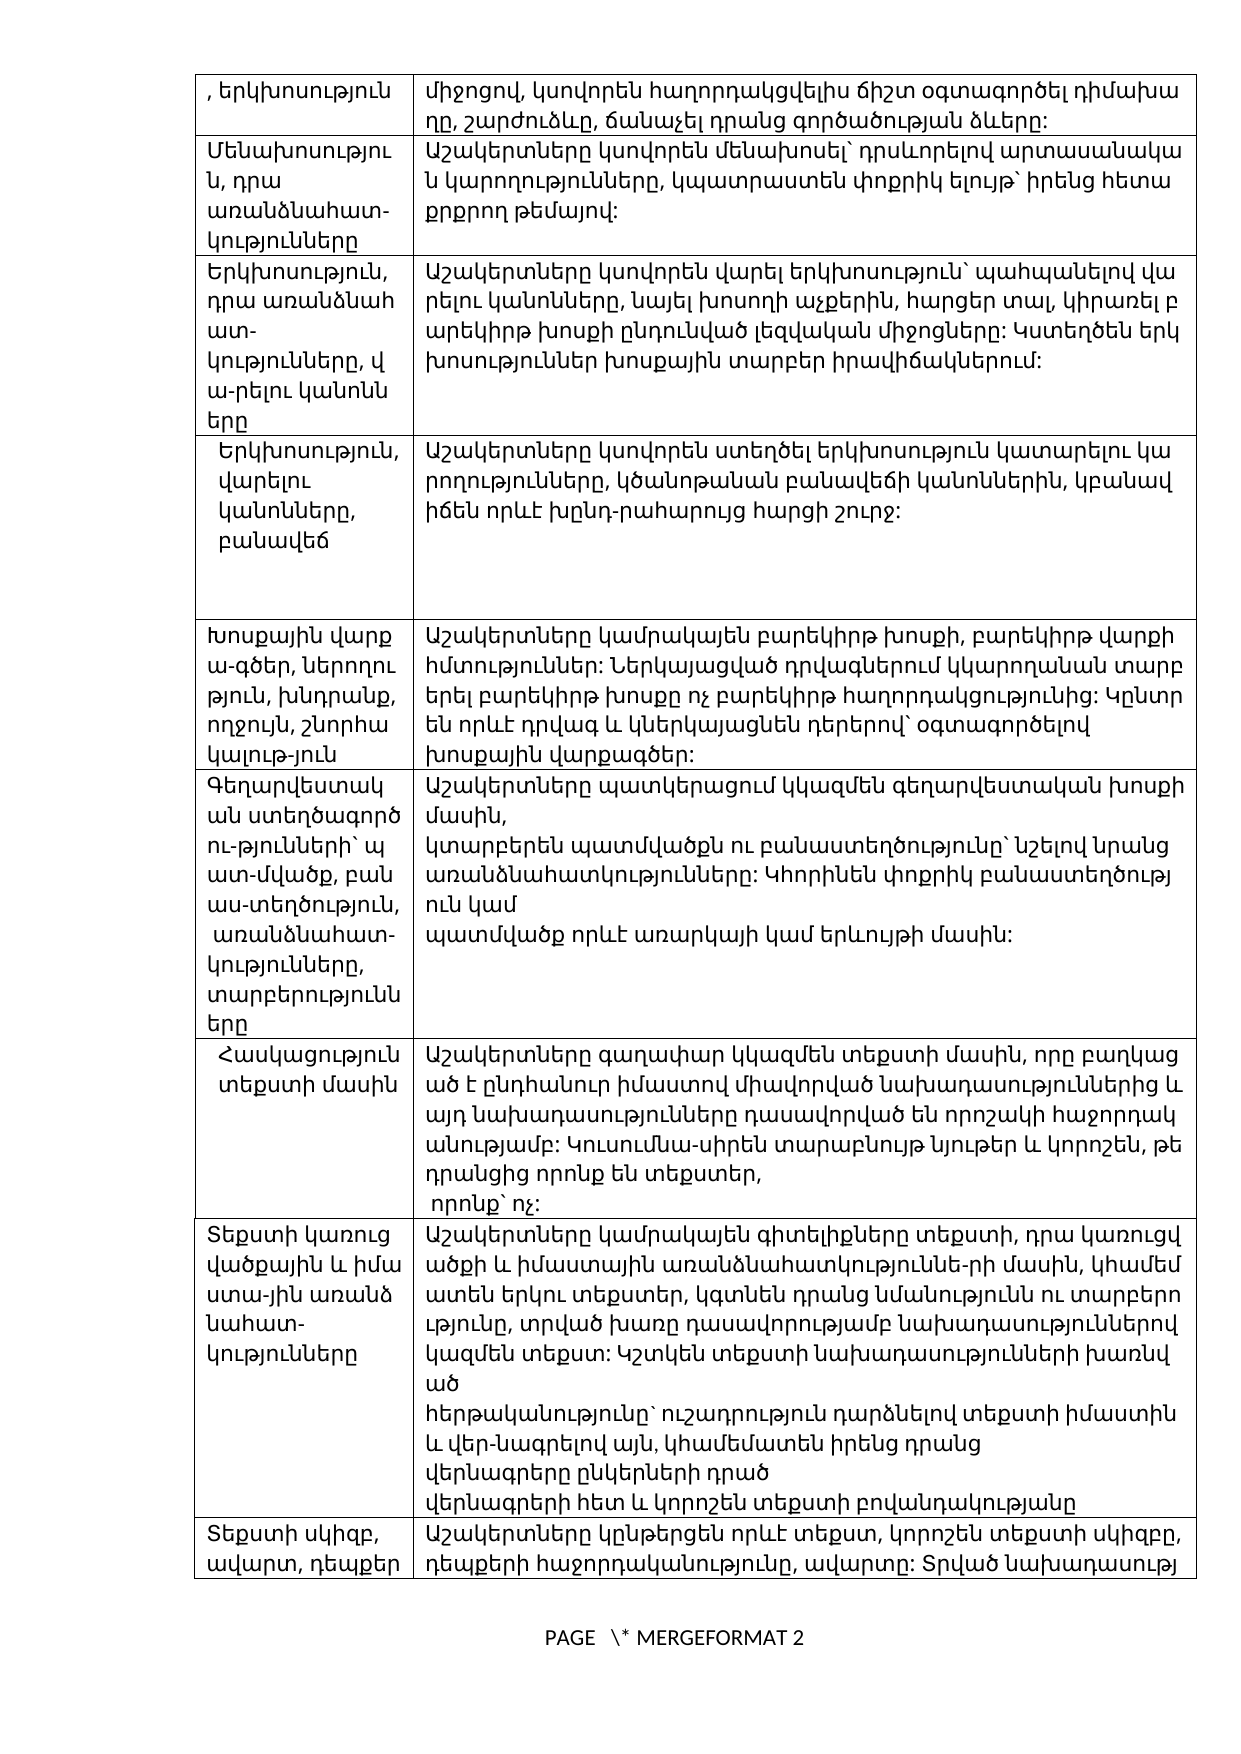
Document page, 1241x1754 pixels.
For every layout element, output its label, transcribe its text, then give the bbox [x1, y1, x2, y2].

table_cell Մենախոսություն, դրա առանձնահատկությունները [282, 136, 413, 255]
table_cell Աշակերտները կամրակայեն գիտելիքները տեքստի, դրա կառուցվածքի և իմաստային առանձնահատկություննե-րի մասին, կհամեմատեն երկու տեքստեր, կգտնեն դրանց նմանությունն ու տարբերությունը, տրված խառը դասավորությամբ նախադասություններով կազմեն տեքստ: Կշտկեն տեքստի նախադասությունների խառնված հերթականությունը` ուշադրություն դարձնելով տեքստի իմաստին և վեր-նագրելով այն, կհամեմատեն իրենց դրանց վերնագրերը ընկերների դրած վերնագրերի հետ և կորոշեն տեքստի բովանդակությանը [414, 1219, 1196, 1517]
table_cell Հասկացություն տեքստի մասին [196, 1039, 413, 1218]
table_cell Աշակերտները կամրակայեն բարեկիրթ խոսքի, բարեկիրթ վարքի հմտություններ: Ներկայացված դրվագներում կկարողանան տարբերել բարեկիրթ խոսքը ոչ բարեկիրթ հաղորդակցությունից: Կընտրեն որևէ դրվագ և կներկայացնեն դերերով` օգտագործելով խոսքային վարքագծեր: [414, 620, 1196, 769]
table_cell Գեղարվեստական ստեղծագործու-թյունների` պատ-մվածք, բանաս-տեղծություն, առանձնահատ-կությունները, տարբերությունները [196, 770, 413, 1038]
table_cell Աշակերտները կսովորեն վարել երկխոսություն` պահպանելով վարելու կանոնները, նայել խոսողի աչքերին, հարցեր տալ, կիրառել բարեկիրթ խոսքի ընդունված լեզվական միջոցները: Կստեղծեն երկխոսություններ խոսքային տարբեր իրավիճակներում: [414, 256, 1196, 434]
table_cell Հաղորդակցում, մենախոսություն, երկխոսություն [196, 75, 413, 134]
table_cell Աշակերտները կսովորեն ստեղծել երկխոսություն կատարելու կարողությունները, կծանոթանան բանավեճի կանոններին, կբանավիճեն որևէ խընդ-րահարույց հարցի շուրջ: [414, 436, 1196, 619]
table_cell Երկխոսություն, դրա առանձնահատկությունները, վա-րելու կանոնները [248, 256, 413, 434]
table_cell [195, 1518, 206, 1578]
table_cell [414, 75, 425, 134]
table_cell Աշակերտները պատկերացում կկազմեն գեղարվեստական խոսքի մասին, կտարբերեն պատմվածքն ու բանաստեղծությունը` նշելով նրանց առանձնահատկությունները: Կհորինեն փոքրիկ բանաստեղծություն կամ պատմվածք որևէ առարկայի կամ երևույթի մասին: [414, 770, 1196, 1038]
table_cell Երկխոսություն, վարելու կանոնները, բանավեճ [196, 436, 413, 619]
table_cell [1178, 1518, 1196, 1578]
table_cell Խոսքային վարքա-գծեր, ներողություն, խնդրանք, ողջույն, շնորհակալութ-յուն [196, 620, 413, 769]
table_cell Աշակերտները կսովորեն մենախոսել` դրսևորելով արտասանական կարողությունները, կպատրաստեն փոքրիկ ելույթ` իրենց հետաքրքրող թեմայով: [414, 136, 1196, 255]
table_cell Աշակերտները գաղափար կկազմեն տեքստի մասին, որը բաղկացած է ընդհանուր իմաստով միավորված նախադասություններից և այդ նախադասությունները դասավորված են որոշակի հաջորդականությամբ: Կուսումնա-սիրեն տարաբնույթ նյութեր և կորոշեն, թե դրանցից որոնք են տեքստեր, որոնք` ոչ: [414, 1039, 1196, 1218]
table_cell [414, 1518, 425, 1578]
table_cell Տեքստի կառուցվածքային և իմաստա-յին առանձնահատ-կությունները [195, 1219, 413, 1517]
